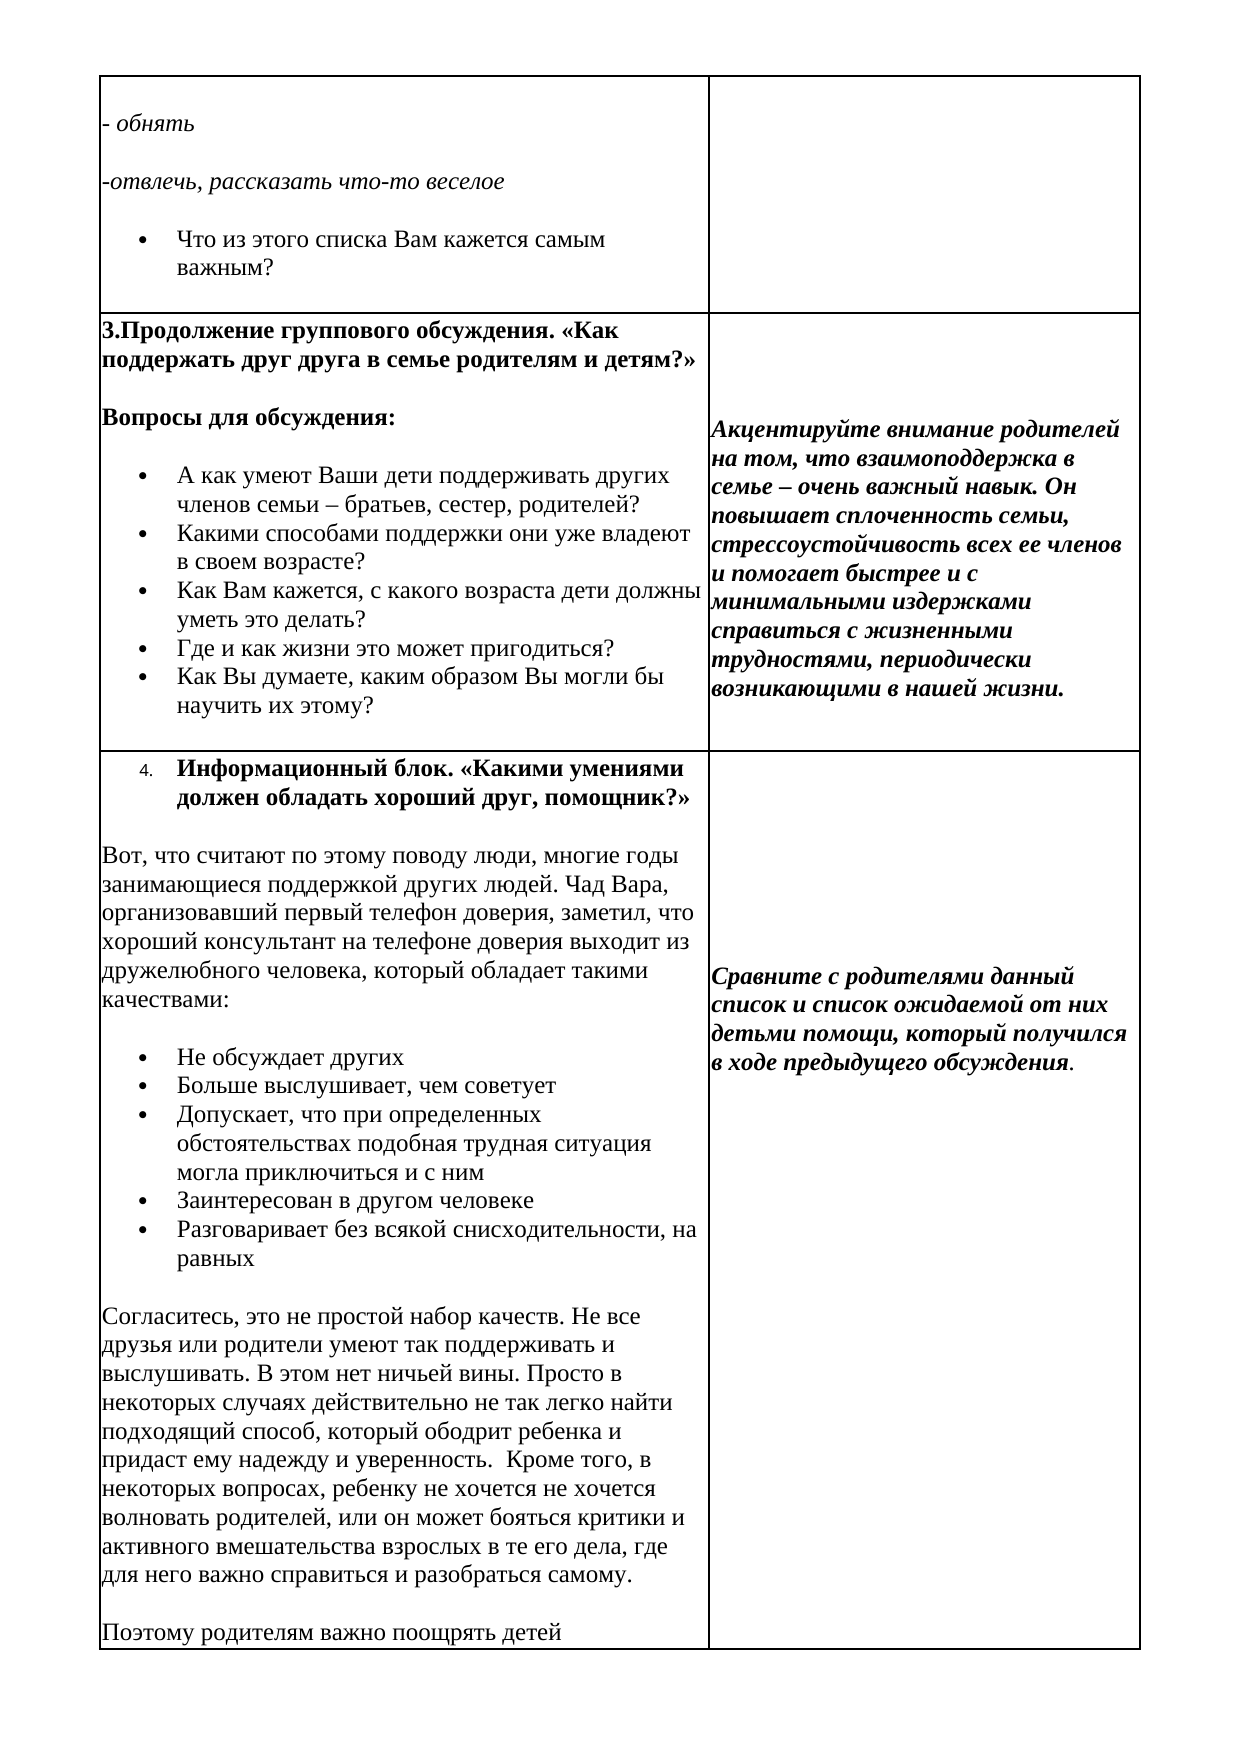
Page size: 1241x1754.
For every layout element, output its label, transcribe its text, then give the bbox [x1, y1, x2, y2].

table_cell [101, 77, 708, 312]
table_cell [710, 77, 1139, 312]
table_cell 3.Продолжение группового обсуждения. «Как поддержать друг друга в семье родителям и детям?» Вопросы для обсуждения: А как умеют Ваши дети поддерживать других членов семьи – братьев, сестер, родителей? Какими способами поддержки они уже владеют в своем возрасте? Как Вам кажется, с какого возраста дети должны уметь это делать? Где и как жизни это может пригодиться? Как Вы думаете, каким образом Вы могли бы научить их этому? [101, 314, 708, 749]
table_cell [101, 752, 708, 1648]
table_cell Акцентируйте внимание родителей на том, что взаимоподдержка в семье – очень важный навык. Он повышает сплоченность семьи, стрессоустойчивость всех ее членов и помогает быстрее и с минимальными издержками справиться с жизненными трудностями, периодически возникающими в нашей жизни. [710, 314, 1139, 749]
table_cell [710, 752, 1139, 1648]
